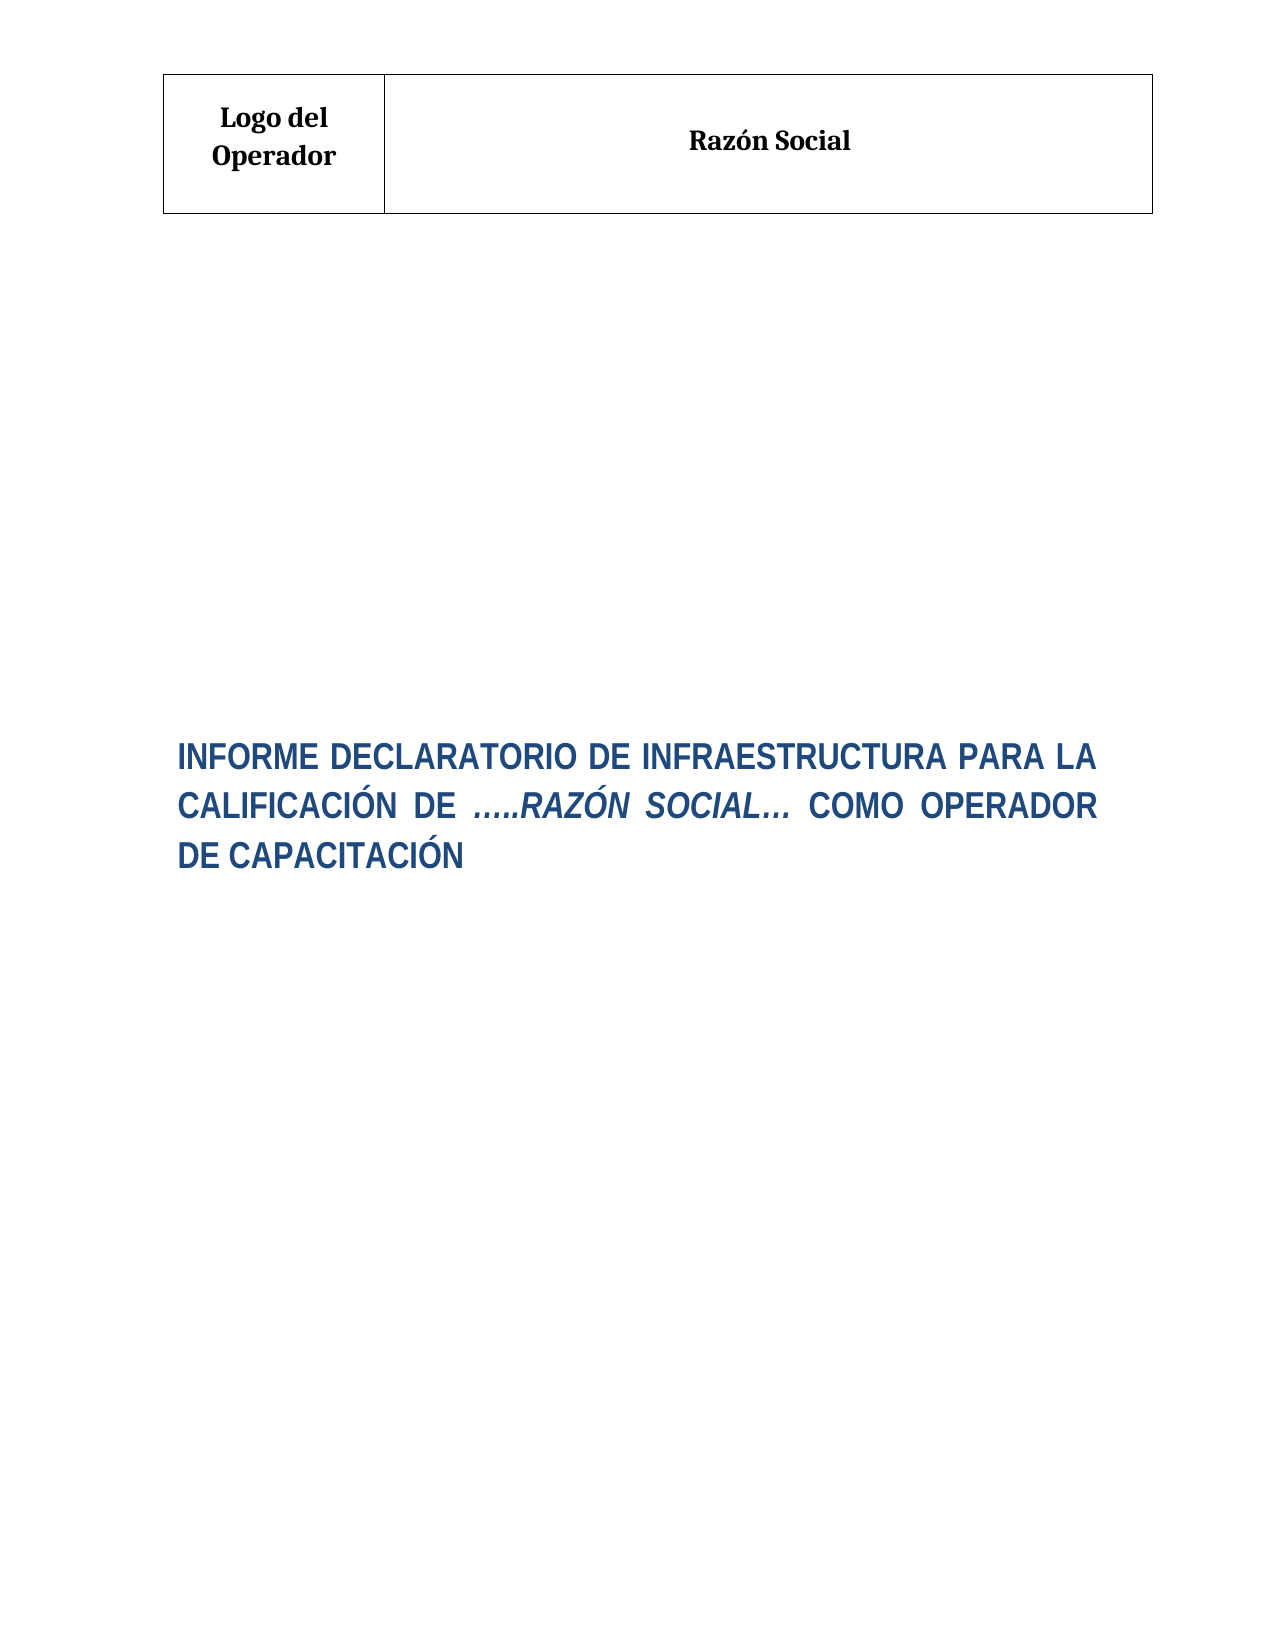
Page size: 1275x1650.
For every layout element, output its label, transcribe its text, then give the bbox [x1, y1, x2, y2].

text INFORME DECLARATORIO DE INFRAESTRUCTURA PARA LA CALIFICACIÓN DE …..RAZÓN SOCIAL… COMO OPERADOR DE CAPACITACIÓN [177, 734, 1098, 876]
